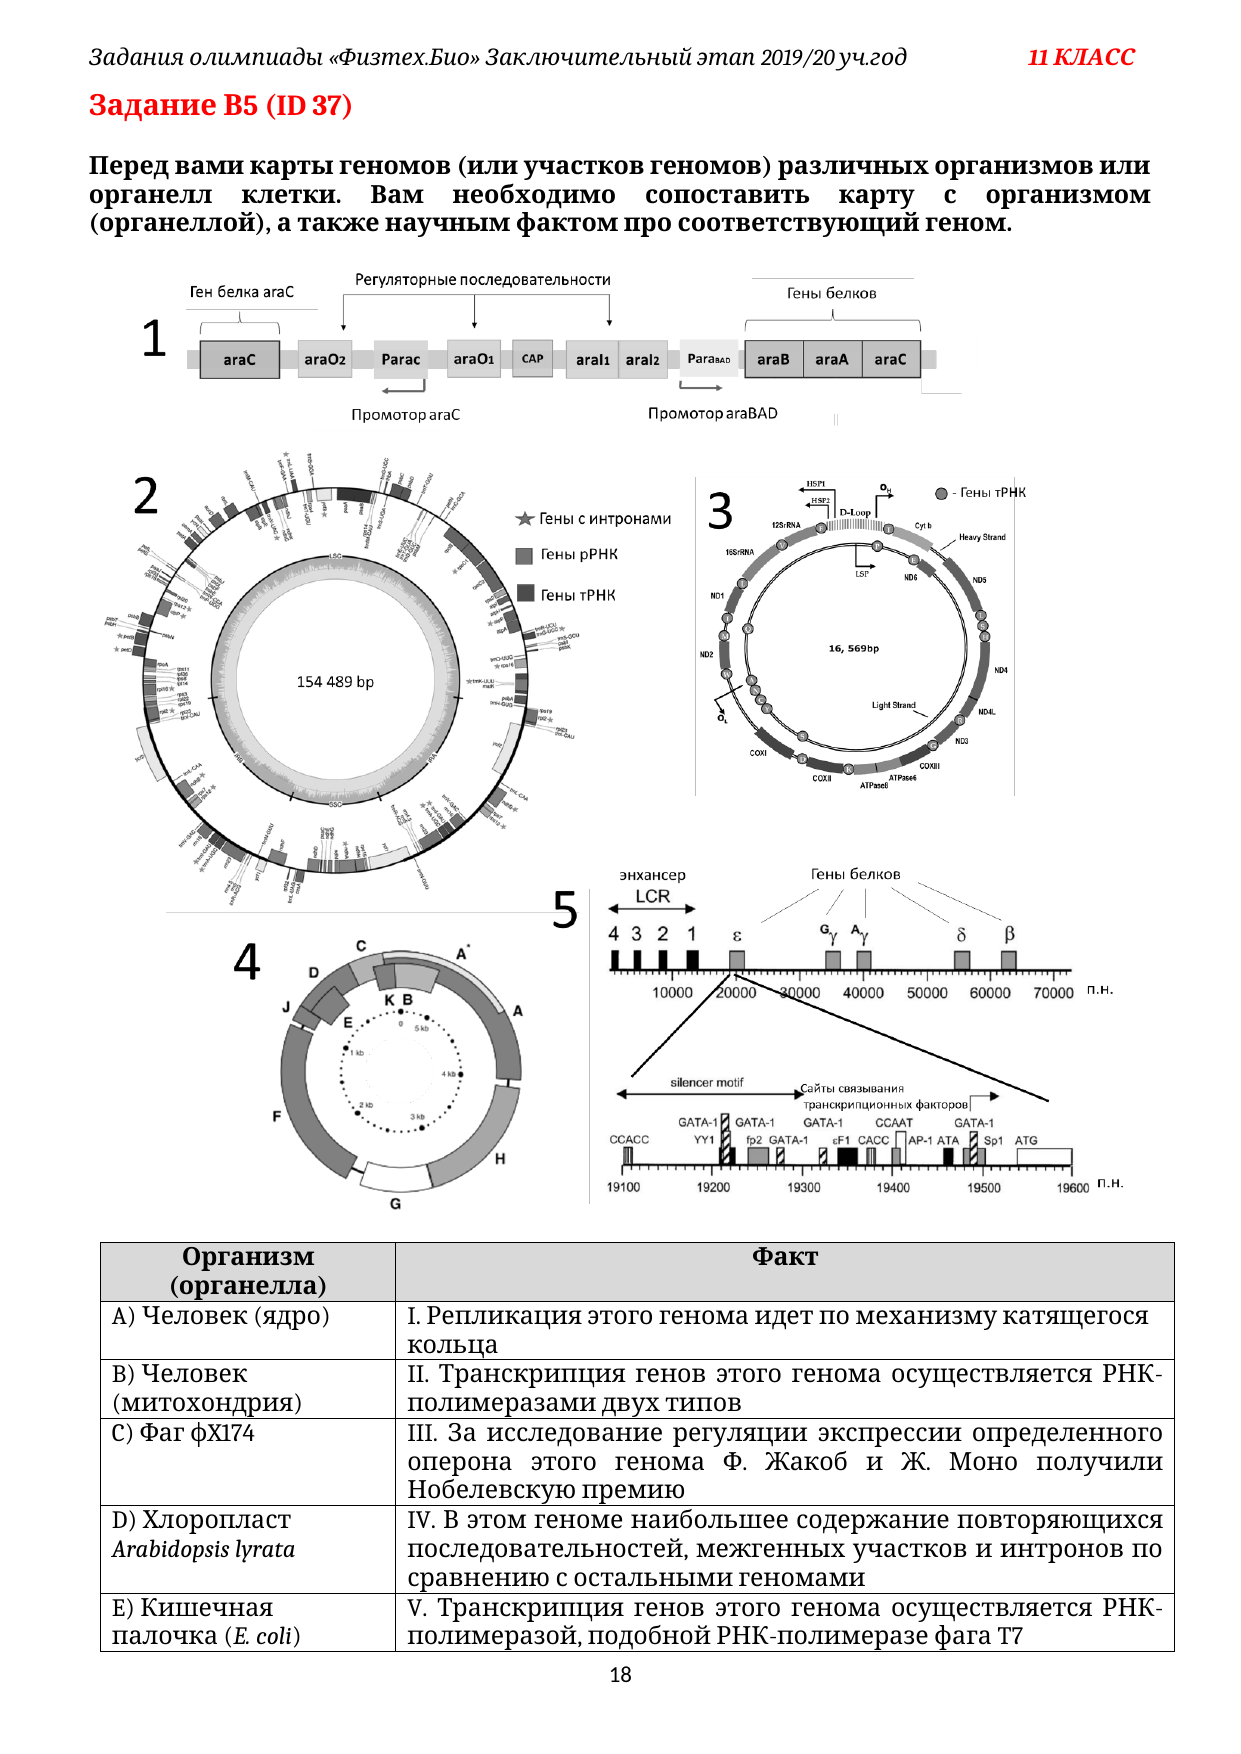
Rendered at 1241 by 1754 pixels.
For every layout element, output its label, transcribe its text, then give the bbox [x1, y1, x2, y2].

table_cell C) Фаг ϕX174 [101, 1419, 395, 1505]
table_cell D) Хлоропласт Arabidopsis lyrata [101, 1506, 395, 1592]
table_cell A) Человек (ядро) [101, 1302, 395, 1359]
table_cell II. Транскрипция генов этого генома осуществляется РНК-полимеразами двух типов [396, 1360, 1174, 1418]
picture [88, 254, 1135, 1214]
text Перед вами карты геномов (или участков геномов) различных организмов или органелл клетки. Вам необходимо сопоставить карту с организмом (органеллой), а также научным фактом про соответствующий геном. [89, 152, 1152, 238]
table_cell E) Кишечная палочка (E. coli) [101, 1594, 395, 1651]
table_cell V. Транскрипция генов этого генома осуществляется РНК-полимеразой, подобной РНК-полимеразе фага T7 [396, 1594, 1174, 1651]
table_header Факт [396, 1243, 1174, 1301]
text Задание В5 (ID 37) [89, 89, 1152, 123]
table_cell III. За исследование регуляции экспрессии определенного оперона этого генома Ф. Жакоб и Ж. Моно получили Нобелевскую премию [396, 1419, 1174, 1505]
table_cell I. Репликация этого генома идет по механизму катящегося кольца [396, 1302, 1174, 1359]
table_cell B) Человек (митохондрия) [101, 1360, 395, 1418]
table_cell IV. В этом геноме наибольшее содержание повторяющихся последовательностей, межгенных участков и интронов по сравнению с остальными геномами [396, 1506, 1174, 1592]
table_header Организм (органелла) [101, 1243, 395, 1301]
